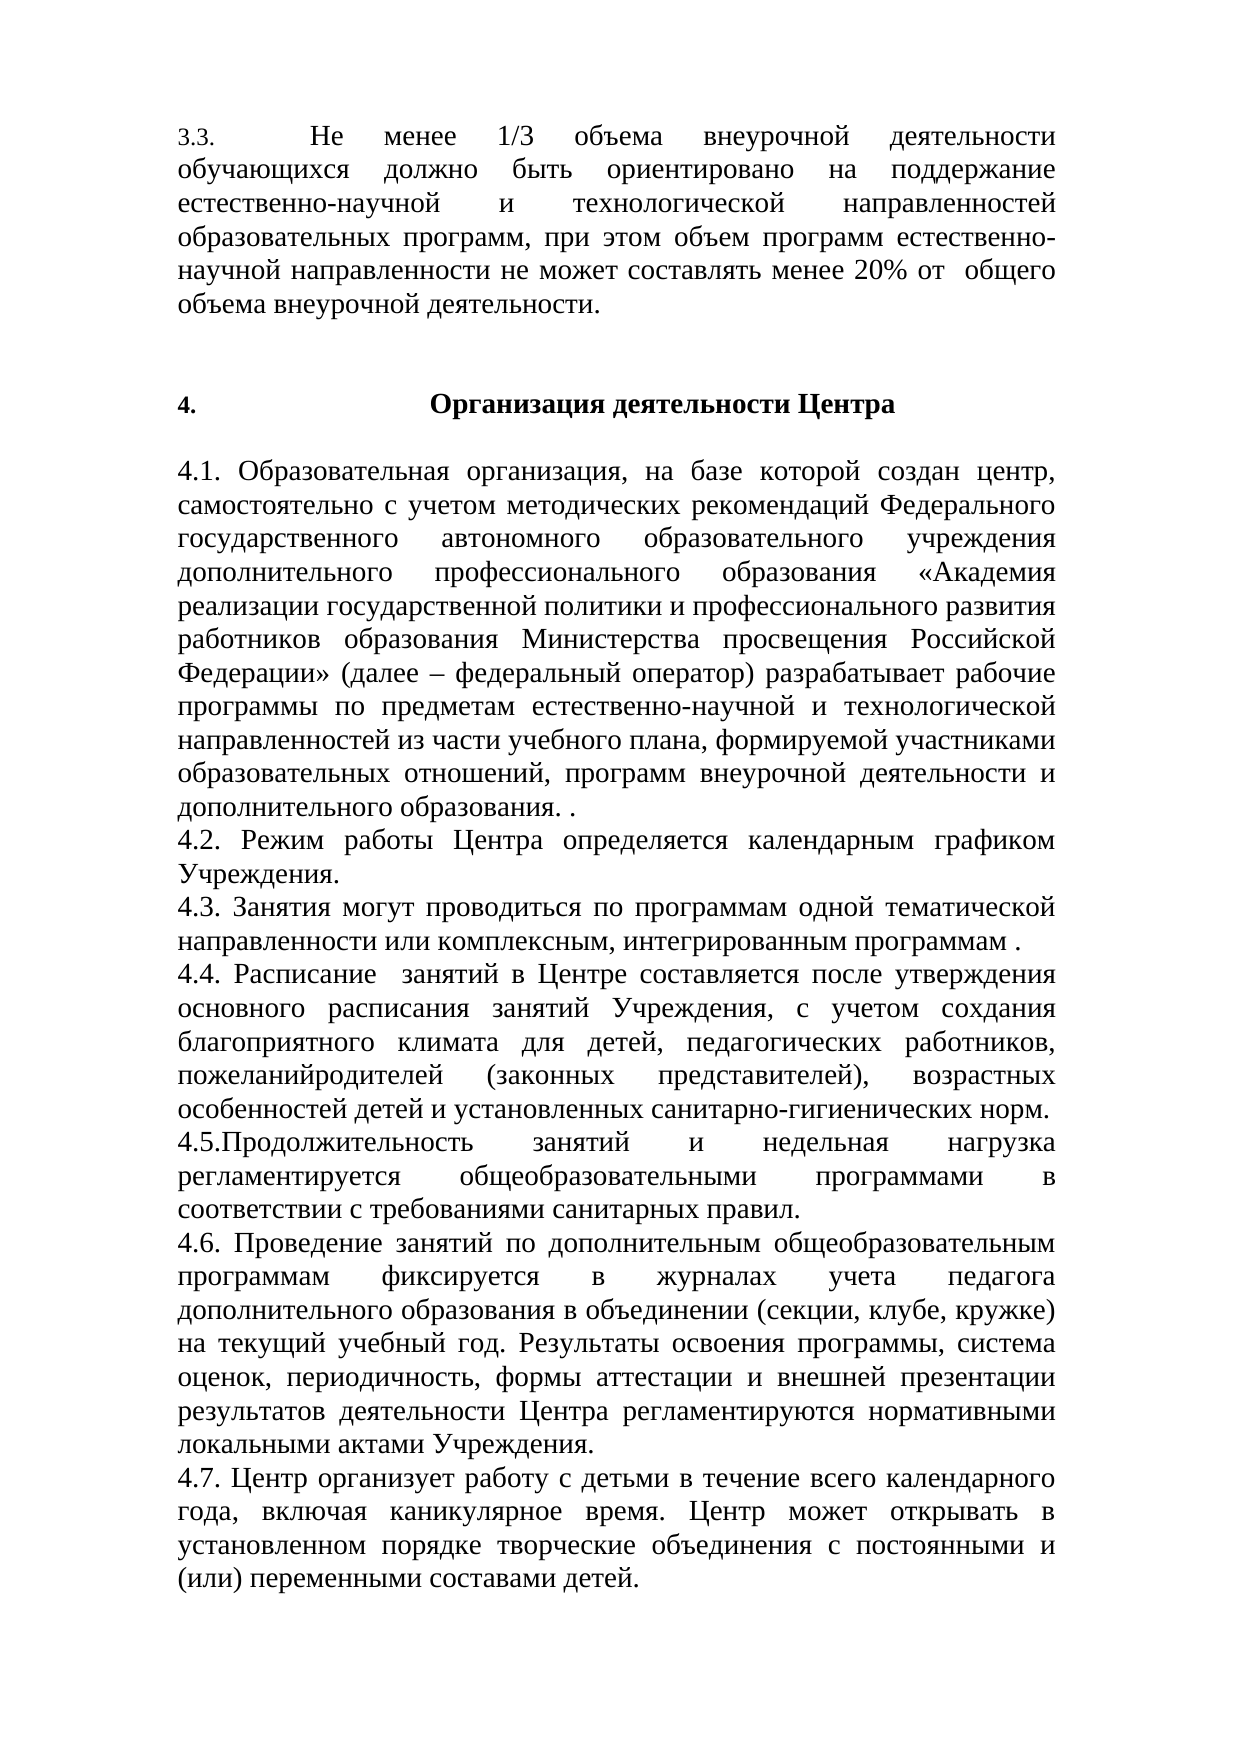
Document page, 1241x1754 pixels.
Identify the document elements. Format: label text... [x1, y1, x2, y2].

list 4.3. Занятия могут проводиться по программам одной тематической направленности или комплексным, интегрированным программам . [177, 889, 1056, 957]
list 4.5.Продолжительность занятий и недельная нагрузка регламентируется общеобразовательными программами в соответствии с требованиями санитарных правил. [177, 1124, 1056, 1225]
list 4.7. Центр организует работу с детьми в течение всего календарного года, включая каникулярное время. Центр может открывать в установленном порядке творческие объединения с постоянными и (или) переменными составами детей. [177, 1460, 1056, 1594]
list 4.2. Режим работы Центра определяется календарным графиком Учреждения. [177, 822, 1056, 889]
list Не менее 1/3 объема внеурочной деятельности обучающихся должно быть ориентировано на поддержание естественно-научной и технологической направленностей образовательных программ, при этом объем программ естественно-научной направленности не может составлять менее 20% от общего объема внеурочной деятельности. [177, 118, 1056, 319]
text 4.1. Образовательная организация, на базе которой создан центр, самостоятельно с учетом методических рекомендаций Федерального государственного автономного образовательного учреждения дополнительного профессионального образования «Академия реализации государственной политики и профессионального развития работников образования Министерства просвещения Российской Федерации» (далее – федеральный оператор) разрабатывает рабочие программы по предметам естественно-научной и технологической направленностей из части учебного плана, формируемой участниками образовательных отношений, программ внеурочной деятельности и дополнительного образования. . [177, 453, 1056, 822]
list 4.6. Проведение занятий по дополнительным общеобразовательным программам фиксируется в журналах учета педагога дополнительного образования в объединении (секции, клубе, кружке) на текущий учебный год. Результаты освоения программы, система оценок, периодичность, формы аттестации и внешней презентации результатов деятельности Центра регламентируются нормативными локальными актами Учреждения. [177, 1225, 1056, 1460]
list 4.4. Расписание занятий в Центре составляется после утверждения основного расписания занятий Учреждения, с учетом сохдания благоприятного климата для детей, педагогических работников, пожеланийродителей (законных представителей), возрастных особенностей детей и установленных санитарно-гигиенических норм. [177, 957, 1056, 1124]
subtitle Организация деятельности Центра [177, 386, 1122, 420]
